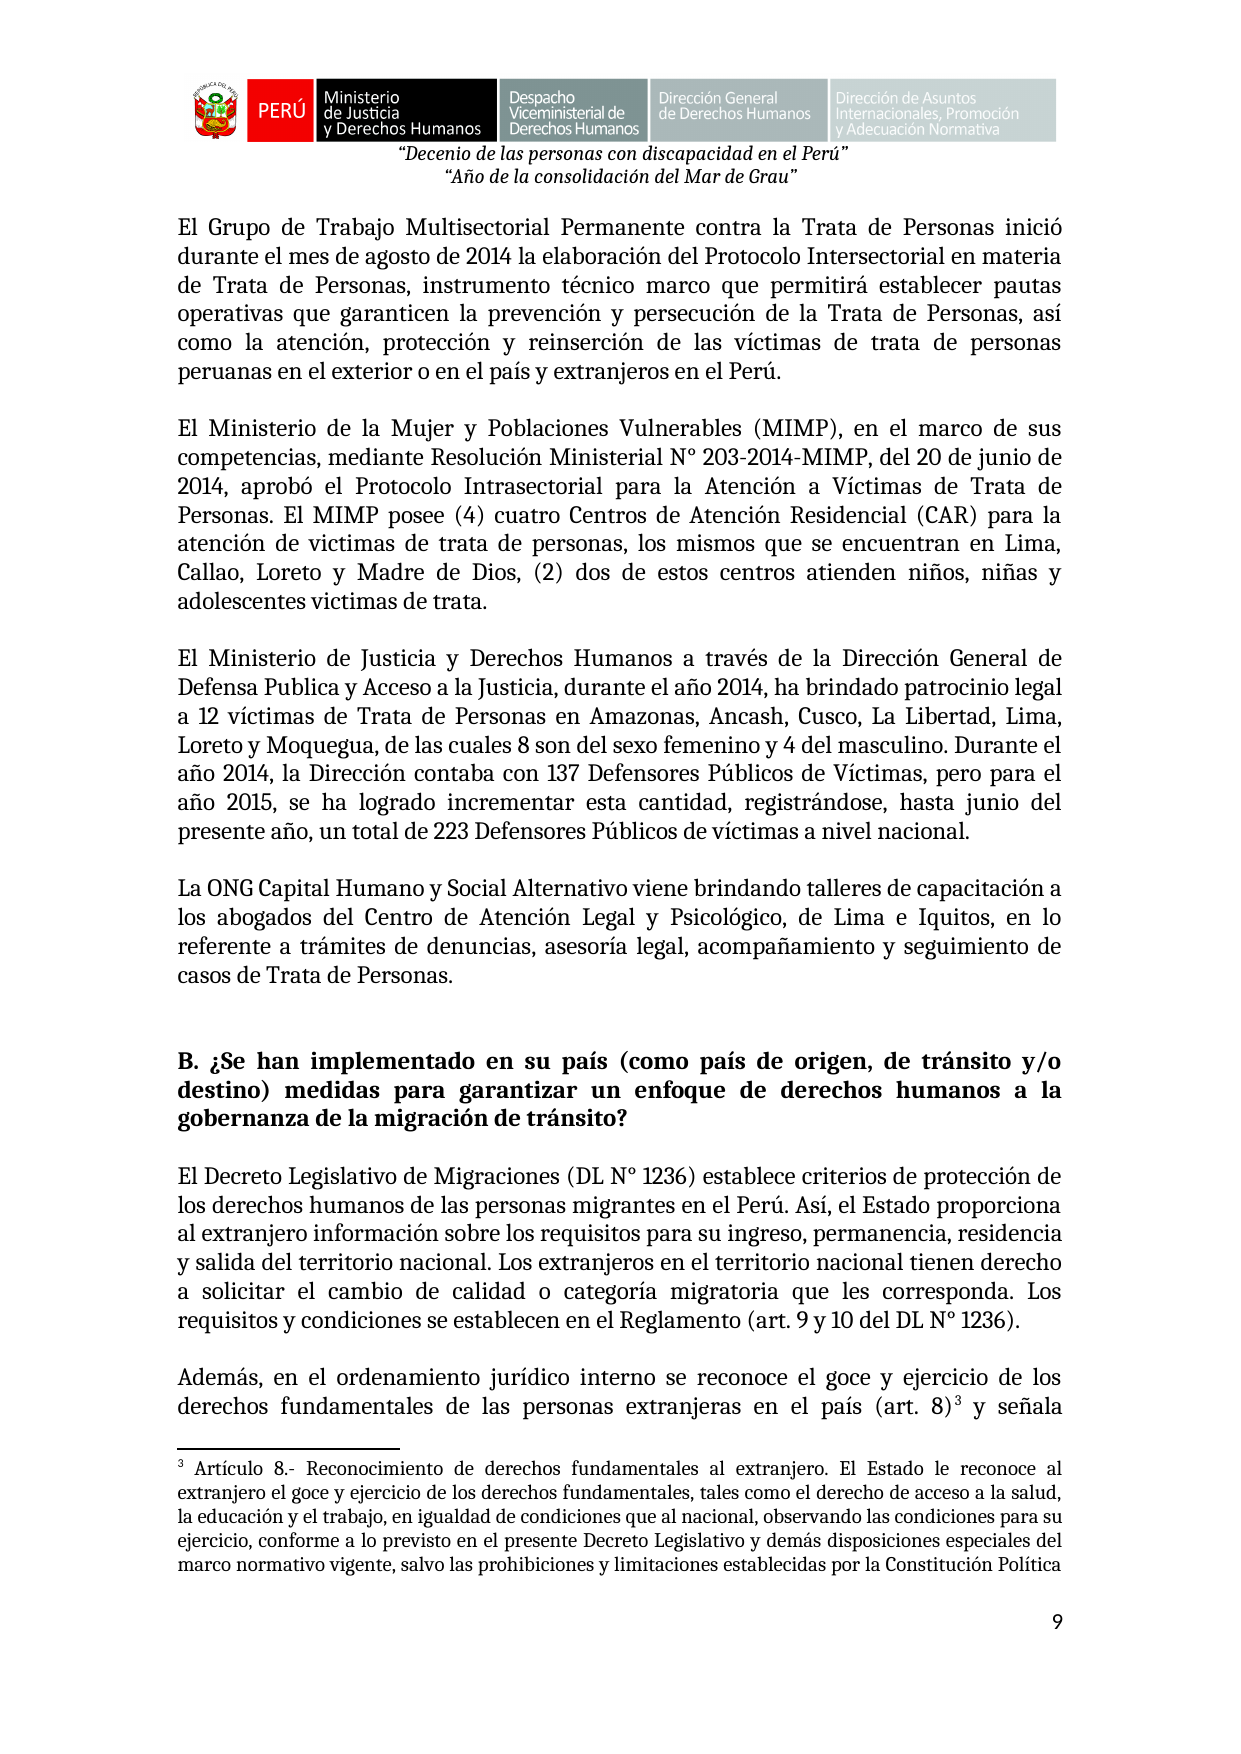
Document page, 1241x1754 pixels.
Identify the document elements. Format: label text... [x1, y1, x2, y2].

text El Ministerio de la Mujer y Poblaciones Vulnerables (MIMP), en el marco de sus competencias, mediante Resolución Ministerial N° 203-2014-MIMP, del 20 de junio de 2014, aprobó el Protocolo Intrasectorial para la Atención a Víctimas de Trata de Personas. El MIMP posee (4) cuatro Centros de Atención Residencial (CAR) para la atención de victimas de trata de personas, los mismos que se encuentran en Lima, Callao, Loreto y Madre de Dios, (2) dos de estos centros atienden niños, niñas y adolescentes victimas de trata. [177, 414, 1063, 616]
text El Ministerio de Justicia y Derechos Humanos a través de la Dirección General de Defensa Publica y Acceso a la Justicia, durante el año 2014, ha brindado patrocinio legal a 12 víctimas de Trata de Personas en Amazonas, Ancash, Cusco, La Libertad, Lima, Loreto y Moquegua, de las cuales 8 son del sexo femenino y 4 del masculino. Durante el año 2014, la Dirección contaba con 137 Defensores Públicos de Víctimas, pero para el año 2015, se ha logrado incrementar esta cantidad, registrándose, hasta junio del presente año, un total de 223 Defensores Públicos de víctimas a nivel nacional. [177, 644, 1063, 846]
picture [184, 73, 1057, 142]
text El Decreto Legislativo de Migraciones (DL N° 1236) establece criterios de protección de los derechos humanos de las personas migrantes en el Perú. Así, el Estado proporciona al extranjero información sobre los requisitos para su ingreso, permanencia, residencia y salida del territorio nacional. Los extranjeros en el territorio nacional tienen derecho a solicitar el cambio de calidad o categoría migratoria que les corresponda. Los requisitos y condiciones se establecen en el Reglamento (art. 9 y 10 del DL N° 1236). [177, 1162, 1063, 1334]
text El Grupo de Trabajo Multisectorial Permanente contra la Trata de Personas inició durante el mes de agosto de 2014 la elaboración del Protocolo Intersectorial en materia de Trata de Personas, instrumento técnico marco que permitirá establecer pautas operativas que garanticen la prevención y persecución de la Trata de Personas, así como la atención, protección y reinserción de las víctimas de trata de personas peruanas en el exterior o en el país y extranjeros en el Perú. [177, 213, 1063, 386]
text B. ¿Se han implementado en su país (como país de origen, de tránsito y/o destino) medidas para garantizar un enfoque de derechos humanos a la gobernanza de la migración de tránsito? [177, 1047, 1063, 1133]
text La ONG Capital Humano y Social Alternativo viene brindando talleres de capacitación a los abogados del Centro de Atención Legal y Psicológico, de Lima e Iquitos, en lo referente a trámites de denuncias, asesoría legal, acompañamiento y seguimiento de casos de Trata de Personas. [177, 874, 1063, 989]
